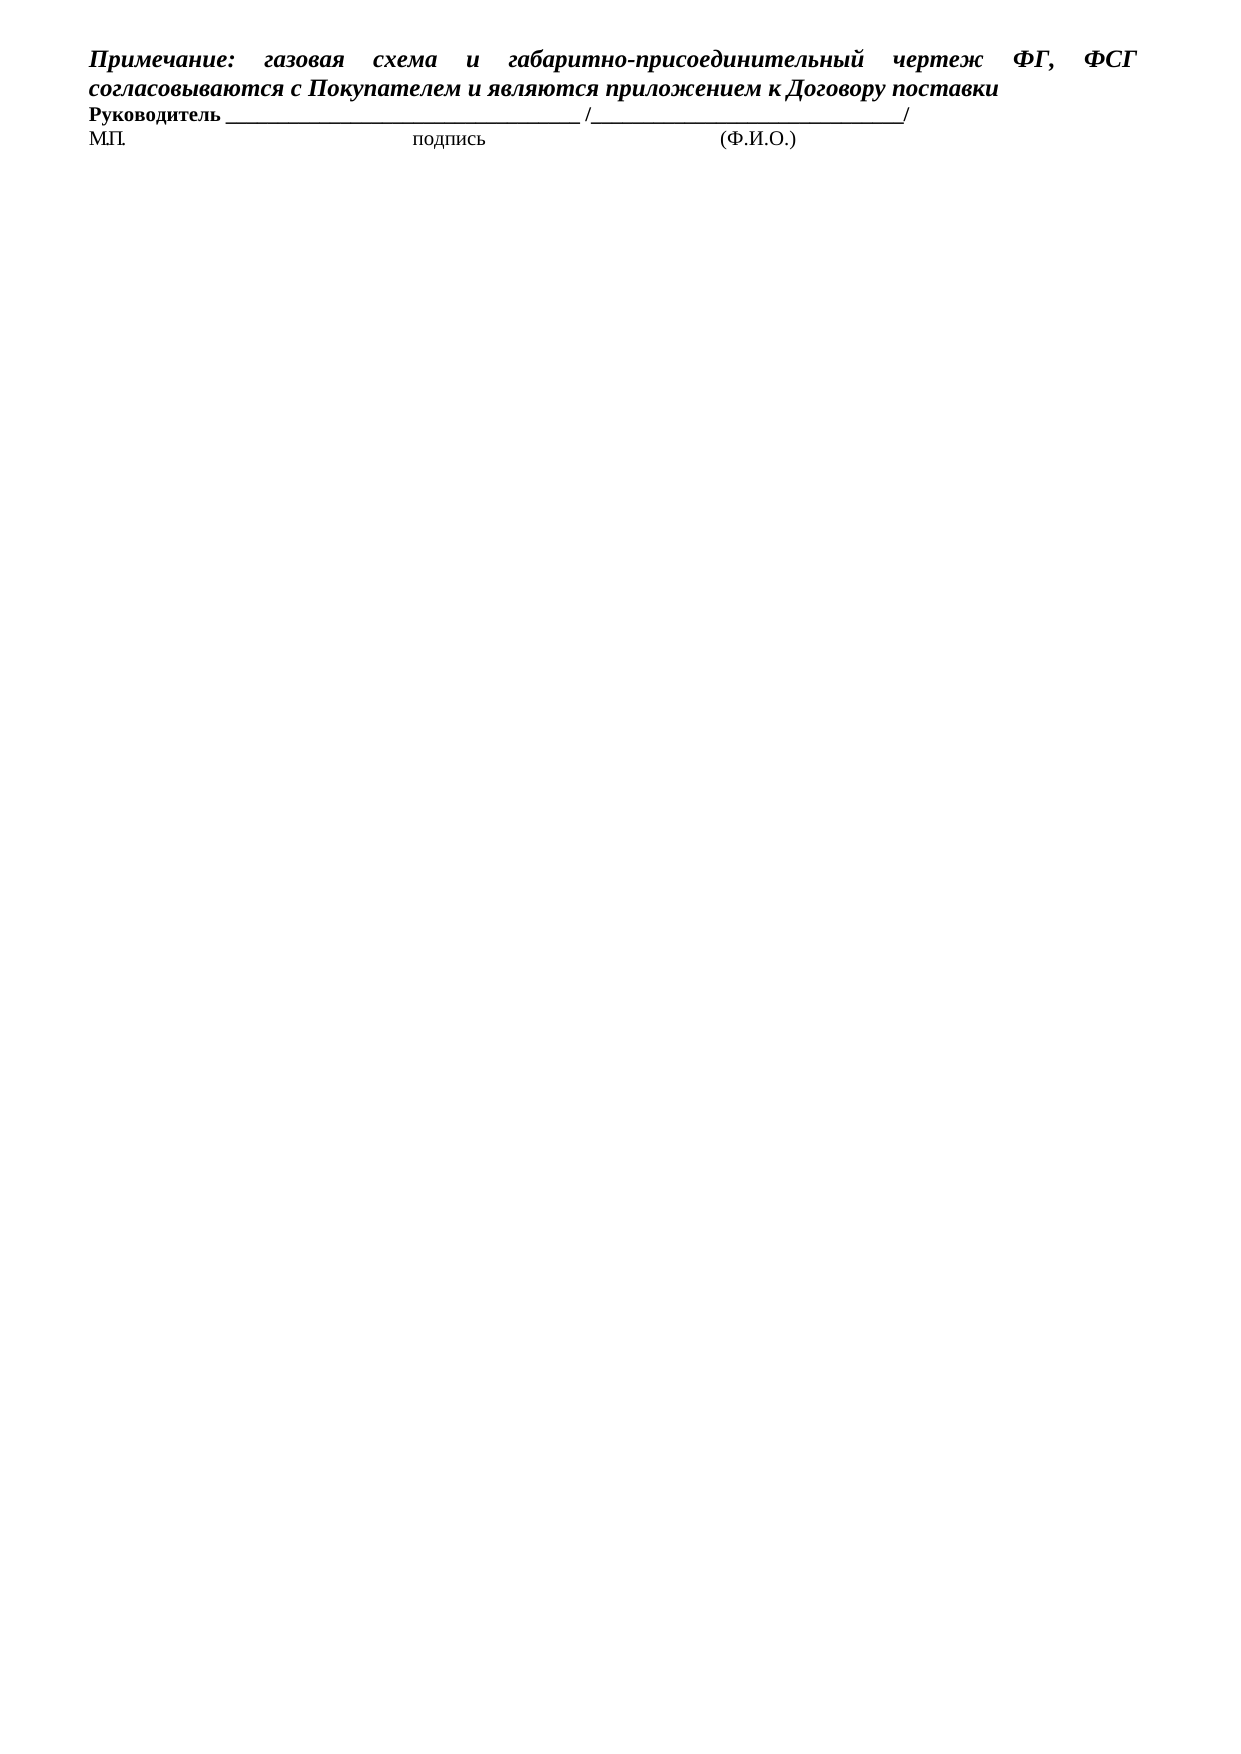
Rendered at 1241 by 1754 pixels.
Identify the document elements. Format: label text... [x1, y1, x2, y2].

text Примечание: газовая схема и габаритно-присоединительный чертеж ФГ, ФСГ согласовываются с Покупателем и являются приложением к Договору поставки [89, 44, 1137, 102]
text М.П. подпись (Ф.И.О.) [89, 126, 1137, 150]
text Руководитель __________________________________ /______________________________/ [89, 102, 1137, 126]
